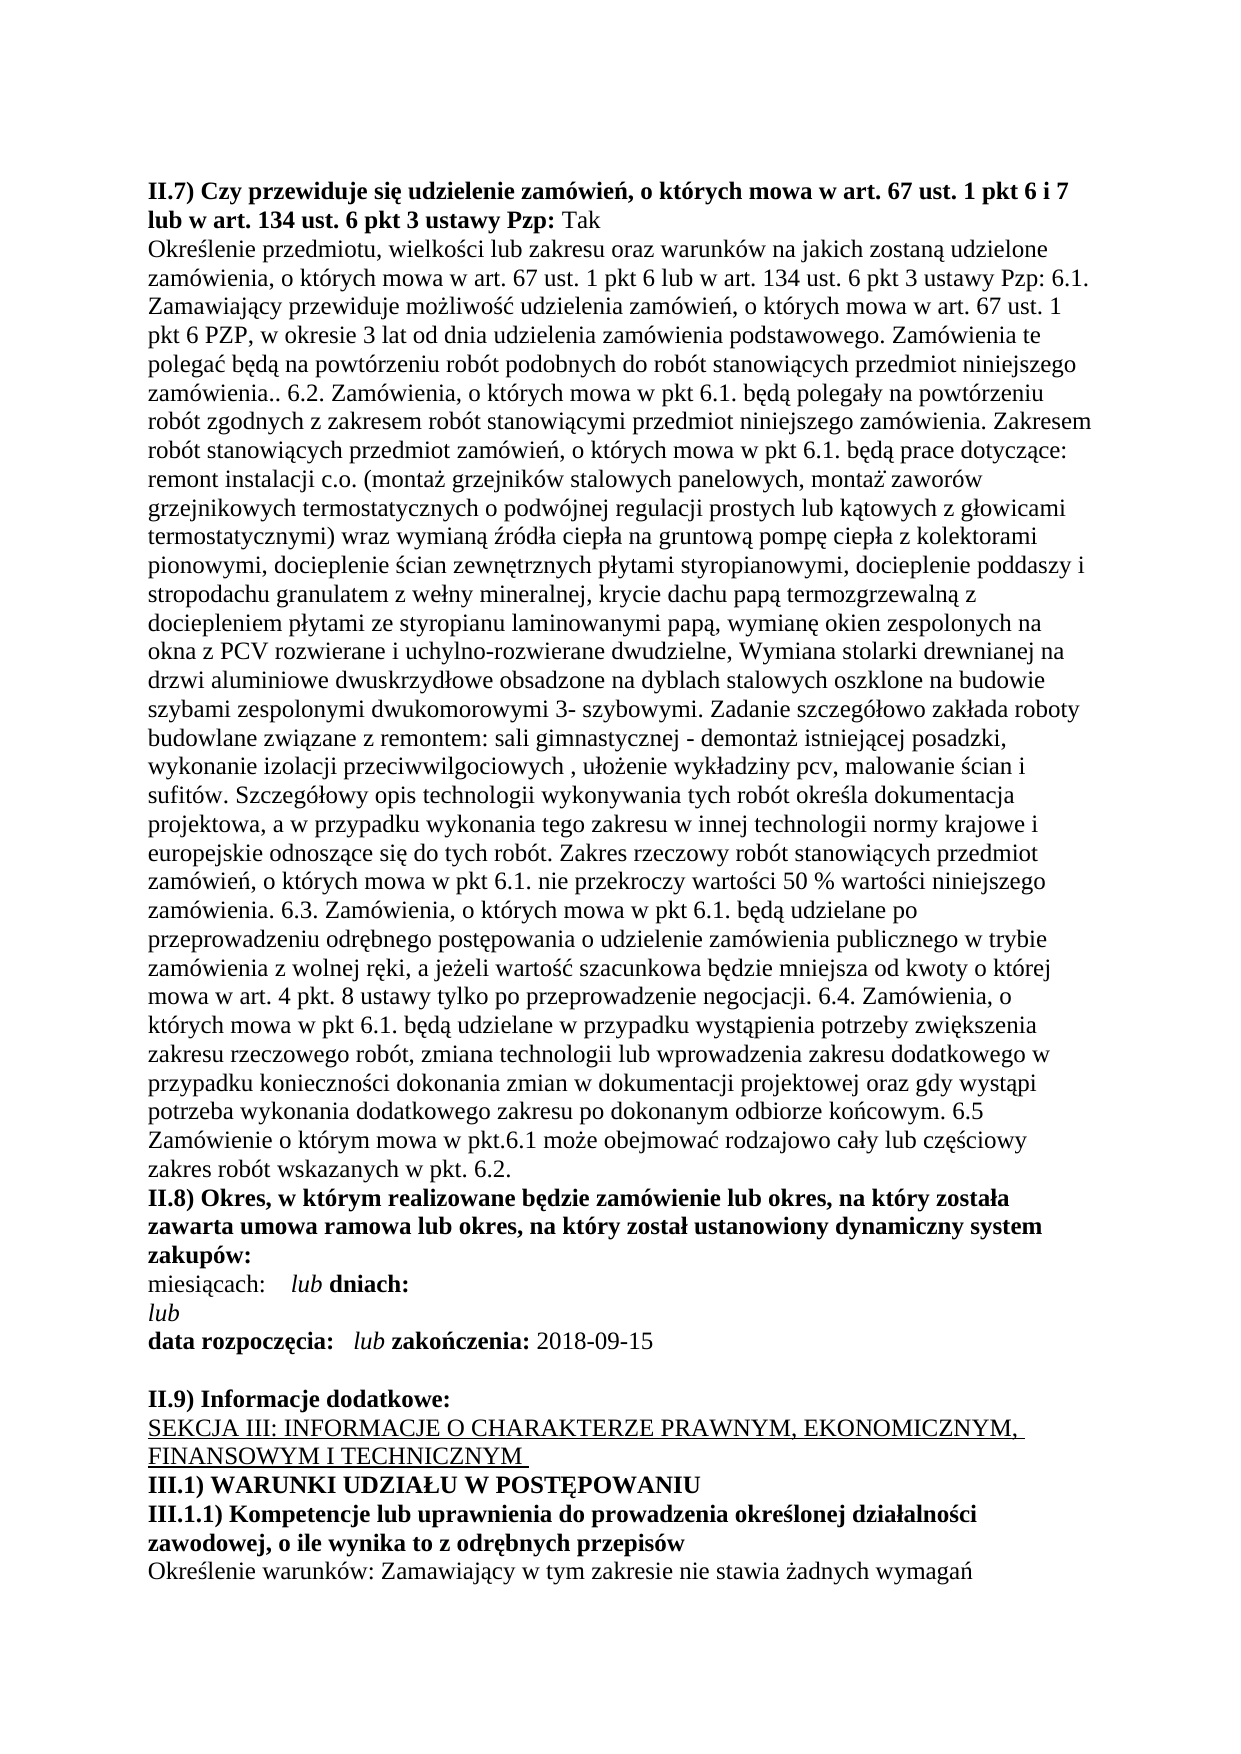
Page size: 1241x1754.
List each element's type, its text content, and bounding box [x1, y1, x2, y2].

text SEKCJA III: INFORMACJE O CHARAKTERZE PRAWNYM, EKONOMICZNYM, FINANSOWYM I TECHNICZNYM [148, 1413, 1093, 1470]
text II.7) Czy przewiduje się udzielenie zamówień, o których mowa w art. 67 ust. 1 pkt 6 i 7 lub w art. 134 ust. 6 pkt 3 ustawy Pzp: Tak Określenie przedmiotu, wielkości lub zakresu oraz warunków na jakich zostaną udzielone zamówienia, o których mowa w art. 67 ust. 1 pkt 6 lub w art. 134 ust. 6 pkt 3 ustawy Pzp: 6.1. Zamawiający przewiduje możliwość udzielenia zamówień, o których mowa w art. 67 ust. 1 pkt 6 PZP, w okresie 3 lat od dnia udzielenia zamówienia podstawowego. Zamówienia te polegać będą na powtórzeniu robót podobnych do robót stanowiących przedmiot niniejszego zamówienia.. 6.2. Zamówienia, o których mowa w pkt 6.1. będą polegały na powtórzeniu robót zgodnych z zakresem robót stanowiącymi przedmiot niniejszego zamówienia. Zakresem robót stanowiących przedmiot zamówień, o których mowa w pkt 6.1. będą prace dotyczące: remont instalacji c.o. (montaż grzejników stalowych panelowych, montaż̇ zaworów grzejnikowych termostatycznych o podwójnej regulacji prostych lub kątowych z głowicami termostatycznymi) wraz wymianą źródła ciepła na gruntową pompę ciepła z kolektorami pionowymi, docieplenie ścian zewnętrznych płytami styropianowymi, docieplenie poddaszy i stropodachu granulatem z wełny mineralnej, krycie dachu papą termozgrzewalną z dociepleniem płytami ze styropianu laminowanymi papą, wymianę okien zespolonych na okna z PCV rozwierane i uchylno-rozwierane dwudzielne, Wymiana stolarki drewnianej na drzwi aluminiowe dwuskrzydłowe obsadzone na dyblach stalowych oszklone na budowie szybami zespolonymi dwukomorowymi 3- szybowymi. Zadanie szczegółowo zakłada roboty budowlane związane z remontem: sali gimnastycznej - demontaż istniejącej posadzki, wykonanie izolacji przeciwwilgociowych , ułożenie wykładziny pcv, malowanie ścian i sufitów. Szczegółowy opis technologii wykonywania tych robót określa dokumentacja projektowa, a w przypadku wykonania tego zakresu w innej technologii normy krajowe i europejskie odnoszące się do tych robót. Zakres rzeczowy robót stanowiących przedmiot zamówień, o których mowa w pkt 6.1. nie przekroczy wartości 50 % wartości niniejszego zamówienia. 6.3. Zamówienia, o których mowa w pkt 6.1. będą udzielane po przeprowadzeniu odrębnego postępowania o udzielenie zamówienia publicznego w trybie zamówienia z wolnej ręki, a jeżeli wartość szacunkowa będzie mniejsza od kwoty o której mowa w art. 4 pkt. 8 ustawy tylko po przeprowadzenie negocjacji. 6.4. Zamówienia, o których mowa w pkt 6.1. będą udzielane w przypadku wystąpienia potrzeby zwiększenia zakresu rzeczowego robót, zmiana technologii lub wprowadzenia zakresu dodatkowego w przypadku konieczności dokonania zmian w dokumentacji projektowej oraz gdy wystąpi potrzeba wykonania dodatkowego zakresu po dokonanym odbiorze końcowym. 6.5 Zamówienie o którym mowa w pkt.6.1 może obejmować rodzajowo cały lub częściowy zakres robót wskazanych w pkt. 6.2. II.8) Okres, w którym realizowane będzie zamówienie lub okres, na który została zawarta umowa ramowa lub okres, na który został ustanowiony dynamiczny system zakupów: miesiącach: lub dniach: lub data rozpoczęcia: lub zakończenia: 2018-09-15 II.9) Informacje dodatkowe: [148, 148, 1093, 1413]
text III.1) WARUNKI UDZIAŁU W POSTĘPOWANIU [148, 1470, 1093, 1499]
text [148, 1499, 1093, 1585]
